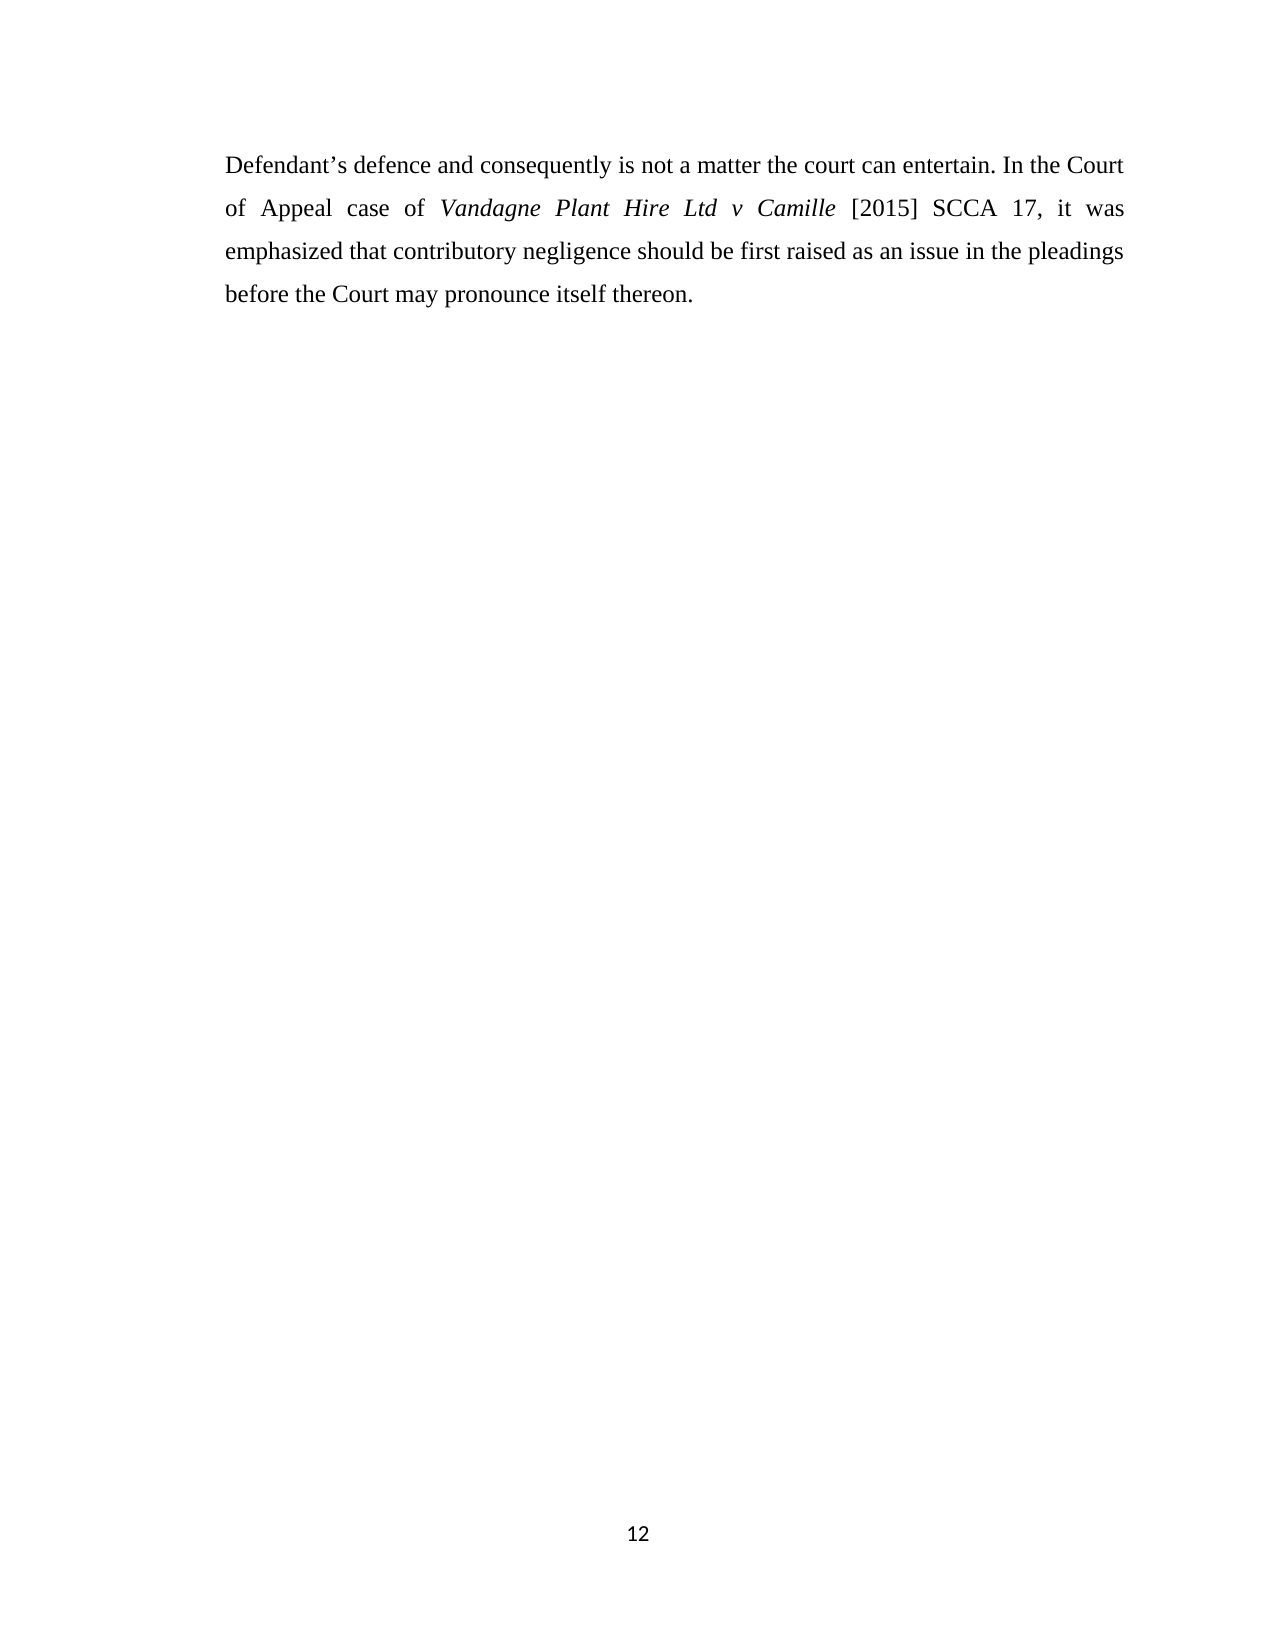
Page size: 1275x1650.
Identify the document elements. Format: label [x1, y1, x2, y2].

text [150, 150, 1125, 308]
